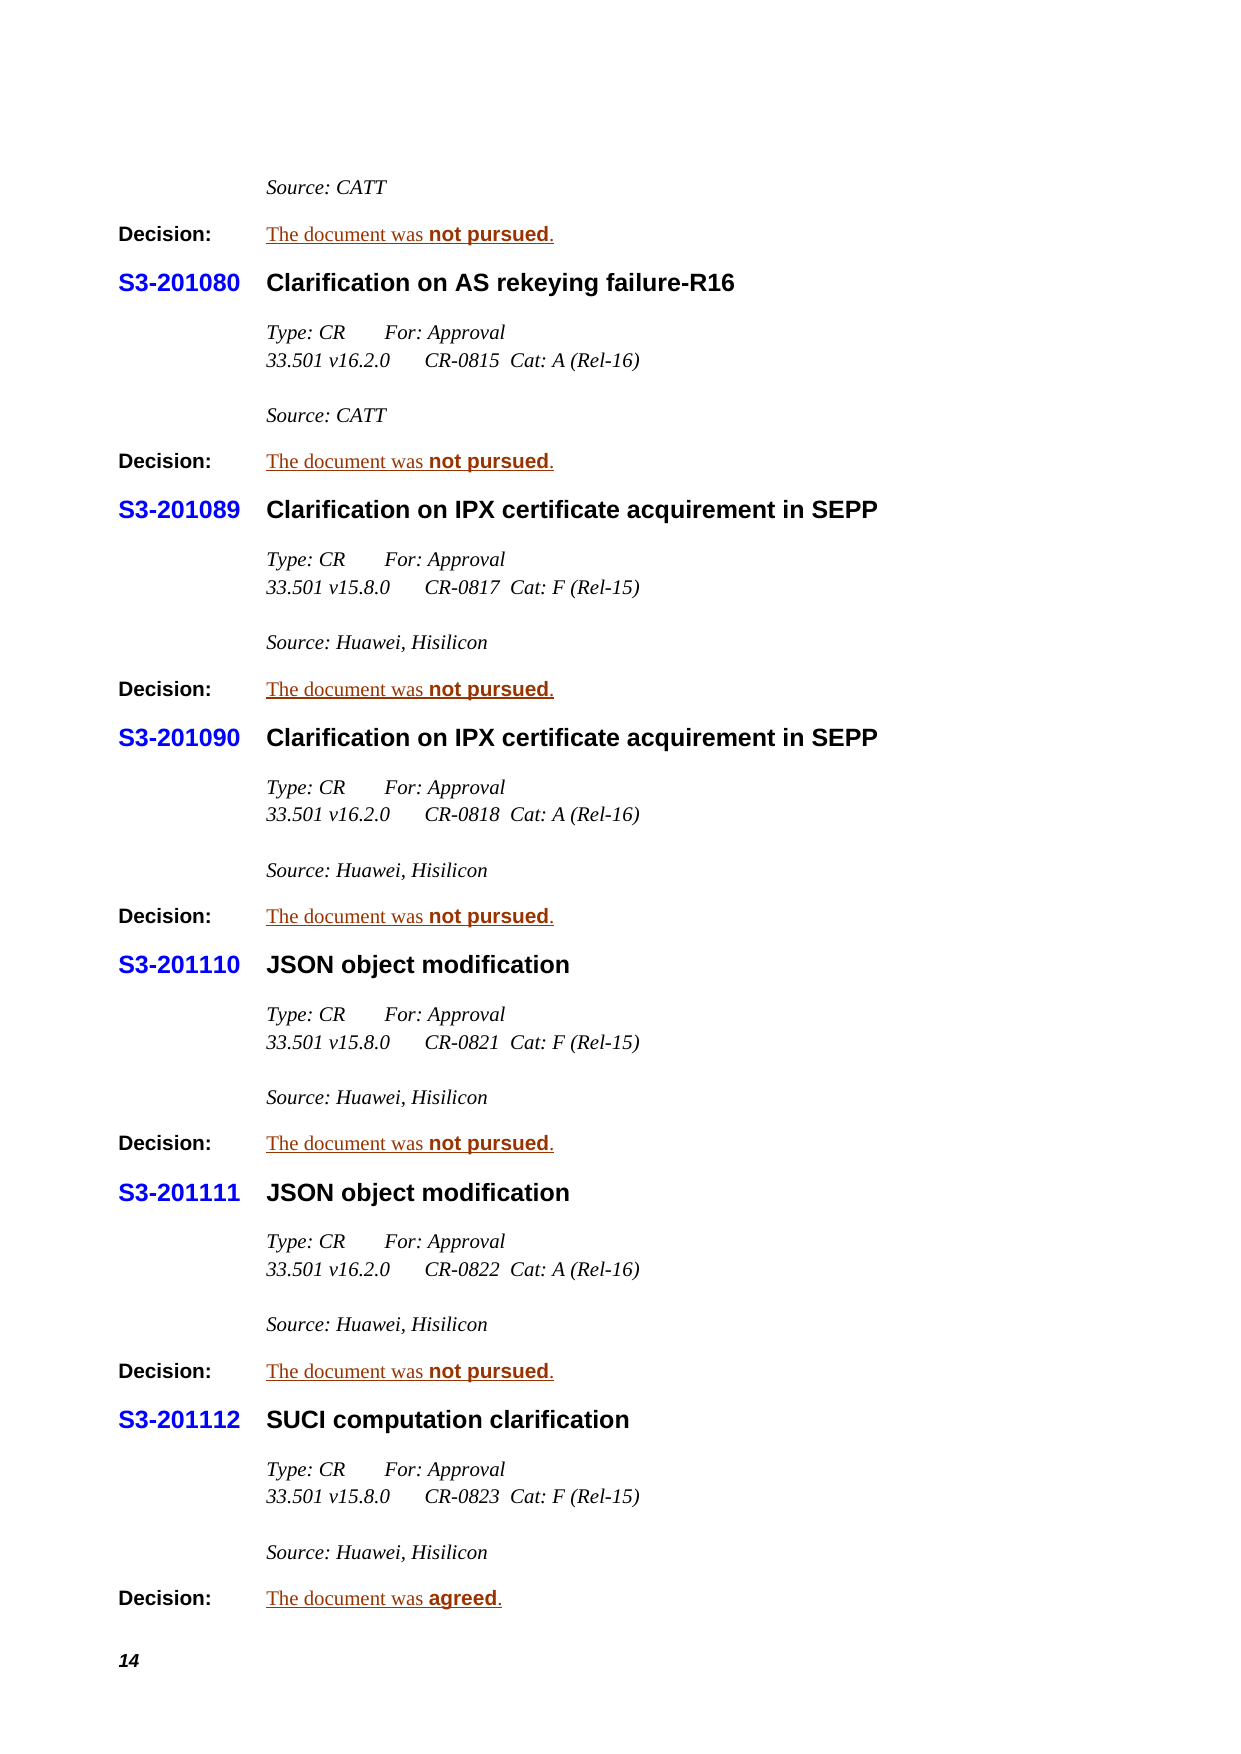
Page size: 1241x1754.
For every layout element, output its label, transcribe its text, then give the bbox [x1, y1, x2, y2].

text Type: CR For: Approval 33.501 v15.8.0 CR-0817 Cat: F (Rel-15) Source: Huawei, Hisilicon [118, 547, 1122, 654]
text Type: CR For: Approval 33.501 v15.8.0 CR-0821 Cat: F (Rel-15) Source: Huawei, Hisilicon [118, 1002, 1122, 1109]
text Decision: The document was not pursued. [118, 1131, 1122, 1155]
text S3-201111 JSON object modification [118, 1178, 1122, 1206]
text Decision: The document was not pursued. [118, 449, 1122, 473]
text S3-201089 Clarification on IPX certificate acquirement in SEPP [118, 496, 1122, 524]
text S3-201080 Clarification on AS rekeying failure-R16 [118, 268, 1122, 297]
text S3-201110 JSON object modification [118, 950, 1122, 979]
text Type: CR For: Approval 33.501 v16.2.0 CR-0815 Cat: A (Rel-16) Source: CATT [118, 320, 1122, 427]
text S3-201090 Clarification on IPX certificate acquirement in SEPP [118, 723, 1122, 752]
text Type: CR For: Approval 33.501 v16.2.0 CR-0822 Cat: A (Rel-16) Source: Huawei, Hisilicon [118, 1229, 1122, 1336]
text Decision: The document was not pursued. [118, 222, 1122, 246]
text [118, 148, 1122, 199]
text Decision: The document was not pursued. [118, 676, 1122, 701]
text Decision: The document was not pursued. [118, 904, 1122, 928]
text Decision: The document was agreed. [118, 1586, 1122, 1610]
text S3-201112 SUCI computation clarification [118, 1405, 1122, 1434]
text Decision: The document was not pursued. [118, 1359, 1122, 1383]
text Type: CR For: Approval 33.501 v15.8.0 CR-0823 Cat: F (Rel-15) Source: Huawei, Hisilicon [118, 1457, 1122, 1564]
text Type: CR For: Approval 33.501 v16.2.0 CR-0818 Cat: A (Rel-16) Source: Huawei, Hisilicon [118, 775, 1122, 882]
